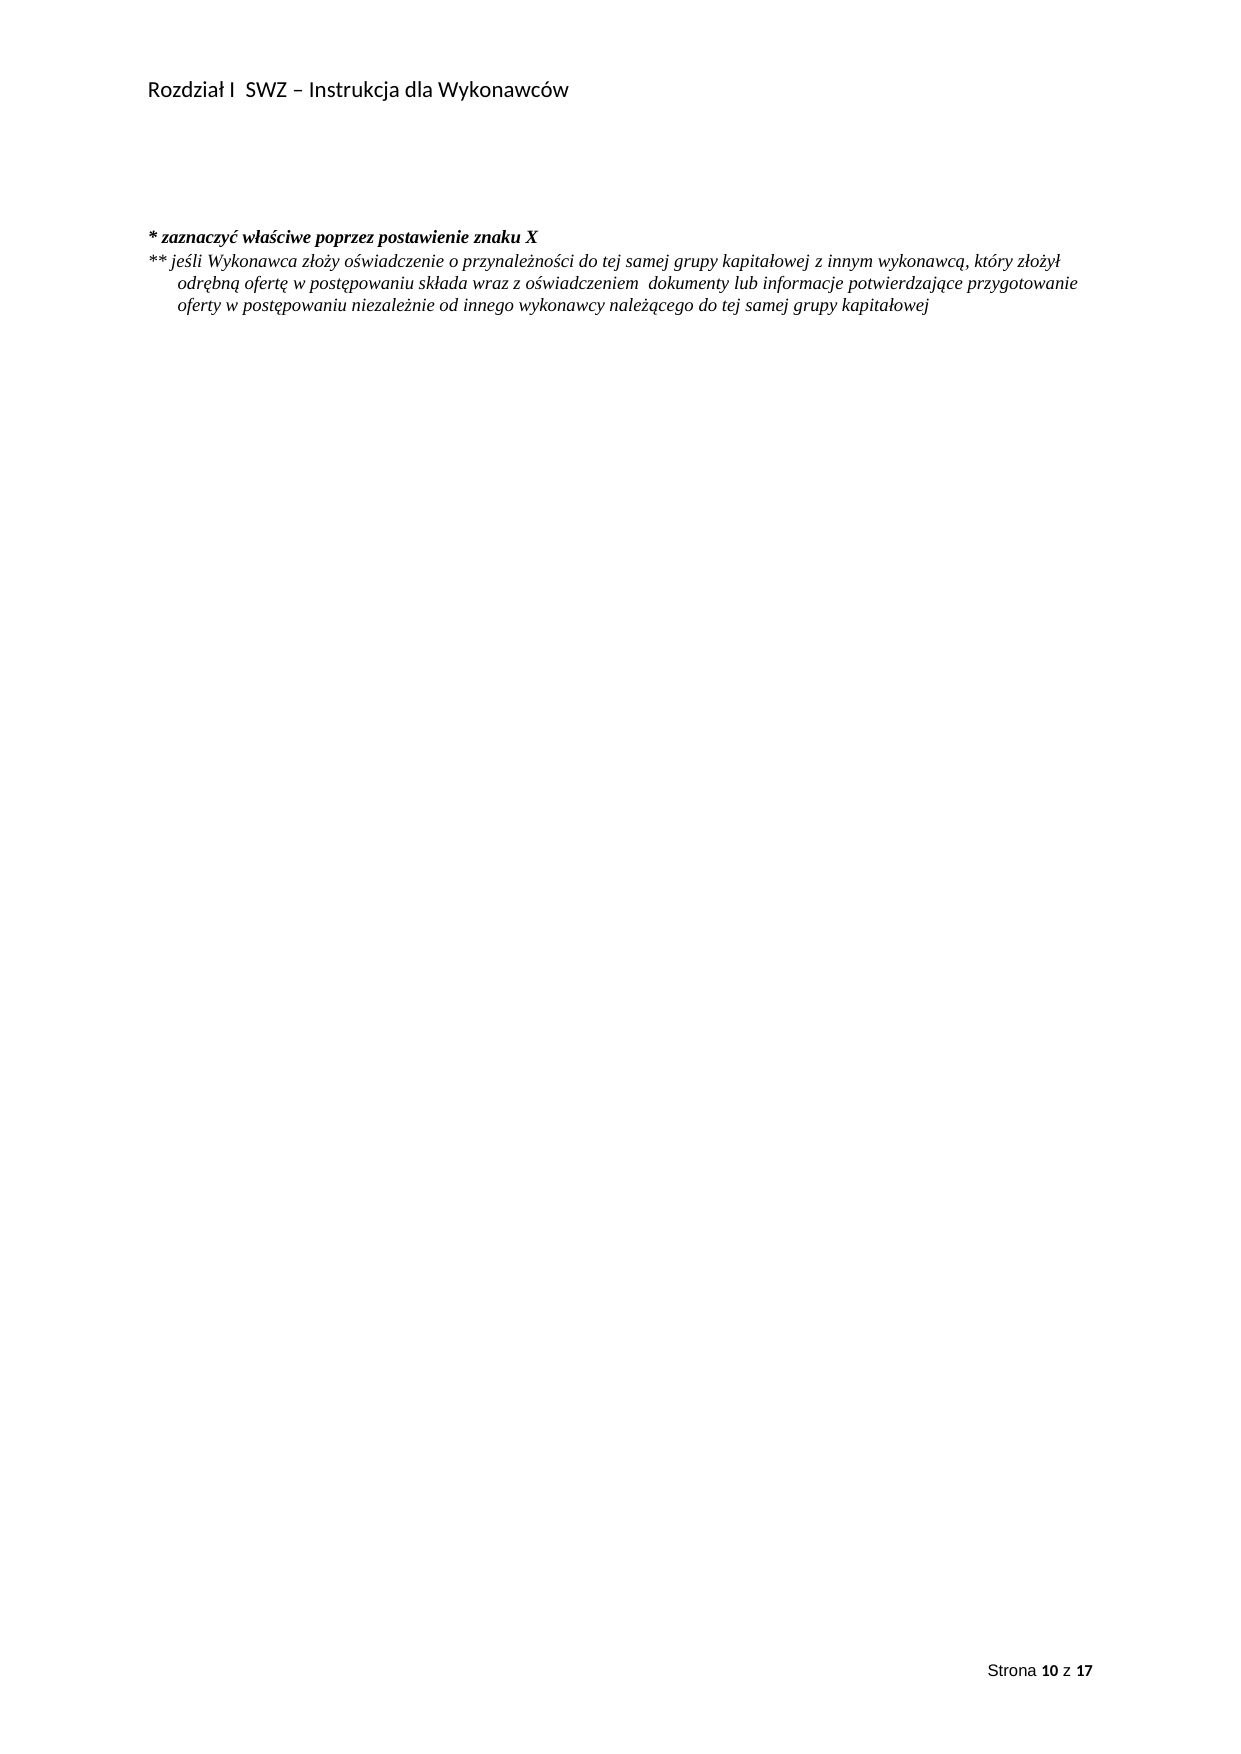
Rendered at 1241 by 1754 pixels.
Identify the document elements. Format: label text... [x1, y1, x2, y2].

text * zaznaczyć właściwe poprzez postawienie znaku X [148, 226, 1092, 247]
text ** jeśli Wykonawca złoży oświadczenie o przynależności do tej samej grupy kapitałowej z innym wykonawcą, który złożył odrębną ofertę w postępowaniu składa wraz z oświadczeniem dokumenty lub informacje potwierdzające przygotowanie oferty w postępowaniu niezależnie od innego wykonawcy należącego do tej samej grupy kapitałowej [148, 250, 1092, 315]
